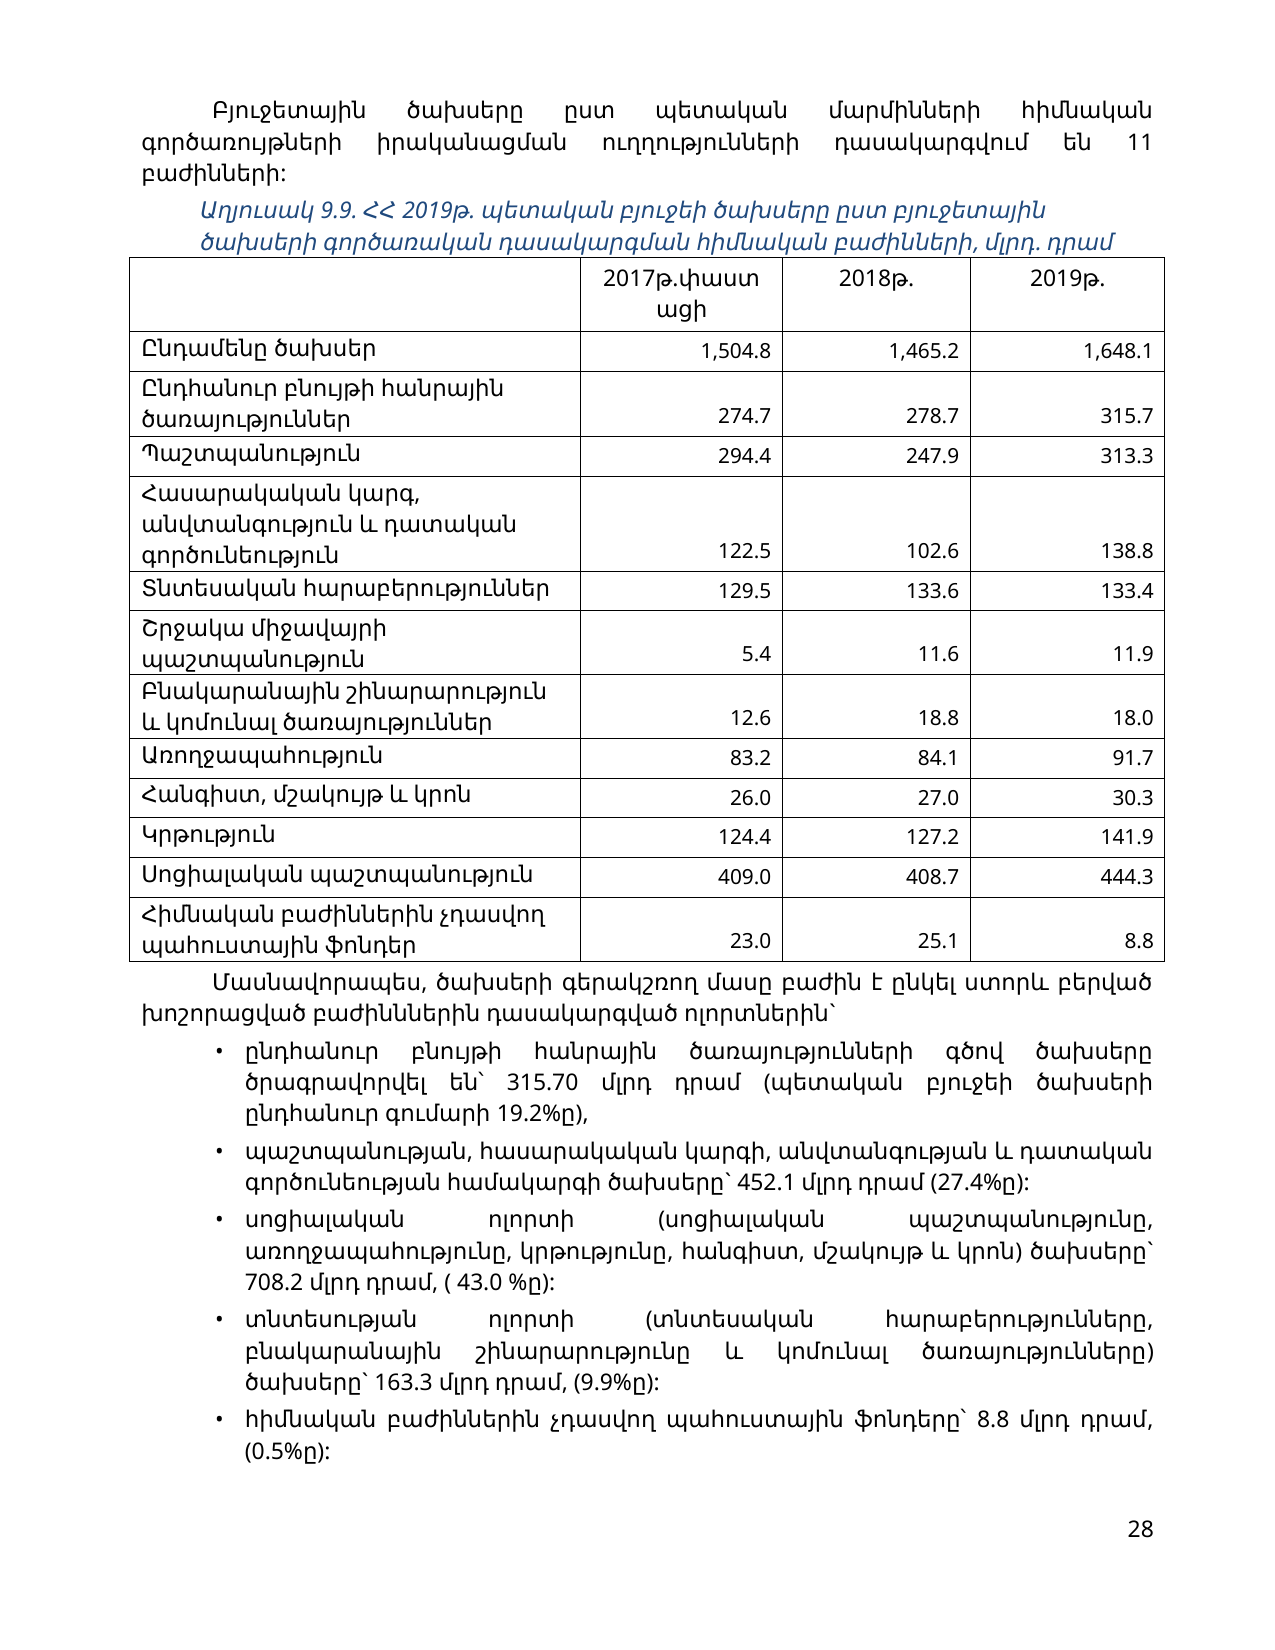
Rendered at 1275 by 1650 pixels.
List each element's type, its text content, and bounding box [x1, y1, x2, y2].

table_cell 5.4 [581, 611, 782, 674]
text • սոցիալական ոլորտի (սոցիալական պաշտպանությունը, առողջապահությունը, կրթությունը, հանգիստ, մշակույթ և կրոն) ծախսերը` 708.2 մլրդ դրամ, ( 43.0 %ը): [215, 1203, 1153, 1297]
table_cell 444.3 [971, 858, 1164, 897]
table_cell 1,648.1 [971, 332, 1164, 371]
table_cell 84.1 [783, 739, 970, 777]
table_cell 18.0 [971, 675, 1164, 737]
table_cell 247.9 [783, 437, 970, 476]
table_header 2017թ.փաստացի [581, 258, 782, 331]
table_cell 11.6 [783, 611, 970, 674]
table_cell Ընդամենը ծախսեր [130, 332, 580, 371]
table_cell 127.2 [783, 818, 970, 857]
text • պաշտպանության, հասարակական կարգի, անվտանգության և դատական գործունեության համակարգի ծախսերը` 452.1 մլրդ դրամ (27.4%ը): [215, 1134, 1153, 1197]
table_cell Շրջակա միջավայրի պաշտպանություն [130, 611, 580, 674]
table_cell Հասարակական կարգ, անվտանգություն և դատական գործունեություն [130, 477, 580, 571]
table_cell 274.7 [581, 372, 782, 436]
table_cell 124.4 [581, 818, 782, 857]
table_cell 26.0 [581, 779, 782, 817]
table_cell 408.7 [783, 858, 970, 897]
text Մասնավորապես, ծախսերի գերակշռող մասը բաժին է ընկել ստորև բերված խոշորացված բաժինններին դասակարգված ոլորտներին` [141, 966, 1153, 1028]
table_cell 315.7 [971, 372, 1164, 436]
table_cell 1,504.8 [581, 332, 782, 371]
table_cell 12.6 [581, 675, 782, 737]
text • ընդհանուր բնույթի հանրային ծառայությունների գծով ծախսերը ծրագրավորվել են՝ 315.70 մլրդ դրամ (պետական բյուջեի ծախսերի ընդհանուր գումարի 19.2%ը), [215, 1034, 1153, 1128]
table_cell 1,465.2 [783, 332, 970, 371]
table_cell 409.0 [581, 858, 782, 897]
table_cell 102.6 [783, 477, 970, 571]
table_cell 83.2 [581, 739, 782, 777]
text Աղյուսակ 9.9. ՀՀ 2019թ. պետական բյուջեի ծախսերը ըստ բյուջետային ծախսերի գործառական դասակարգման հիմնական բաժինների, մլրդ. դրամ [200, 194, 1153, 257]
table_cell 133.4 [971, 572, 1164, 610]
text • հիմնական բաժիններին չդասվող պահուստային ֆոնդերը՝ 8.8 մլրդ դրամ, (0.5%ը): [215, 1403, 1153, 1466]
table_cell Տնտեսական հարաբերություններ [130, 572, 580, 610]
table_cell 294.4 [581, 437, 782, 476]
table_cell Ընդհանուր բնույթի հանրային ծառայություններ [130, 372, 580, 436]
table_cell 91.7 [971, 739, 1164, 777]
table_cell 122.5 [581, 477, 782, 571]
text • տնտեսության ոլորտի (տնտեսական հարաբերությունները, բնակարանային շինարարությունը և կոմունալ ծառայությունները) ծախսերը` 163.3 մլրդ դրամ, (9.9%ը): [215, 1303, 1153, 1397]
table_cell 23.0 [581, 898, 782, 961]
table_cell 278.7 [783, 372, 970, 436]
table_cell 27.0 [783, 779, 970, 817]
table_cell 25.1 [783, 898, 970, 961]
table_cell 129.5 [581, 572, 782, 610]
table_cell Կրթություն [130, 818, 580, 857]
table_cell Առողջապահություն [130, 739, 580, 777]
table_cell Սոցիալական պաշտպանություն [130, 858, 580, 897]
table_cell Հիմնական բաժիններին չդասվող պահուստային ֆոնդեր [130, 898, 580, 961]
table_cell 18.8 [783, 675, 970, 737]
table_cell 313.3 [971, 437, 1164, 476]
table_cell 141.9 [971, 818, 1164, 857]
table_header [130, 258, 580, 331]
table_cell Պաշտպանություն [130, 437, 580, 476]
table_header 2019թ. [971, 258, 1164, 331]
table_cell Հանգիստ, մշակույթ և կրոն [130, 779, 580, 817]
table_cell 30.3 [971, 779, 1164, 817]
table_cell Բնակարանային շինարարություն և կոմունալ ծառայություններ [130, 675, 580, 737]
table_cell 8.8 [971, 898, 1164, 961]
table_header 2018թ. [783, 258, 970, 331]
text Բյուջետային ծախսերը ըստ պետական մարմինների հիմնական գործառույթների իրականացման ուղղությունների դասակարգվում են 11 բաժինների: [141, 94, 1153, 188]
table_cell 138.8 [971, 477, 1164, 571]
table_cell 11.9 [971, 611, 1164, 674]
table_cell 133.6 [783, 572, 970, 610]
